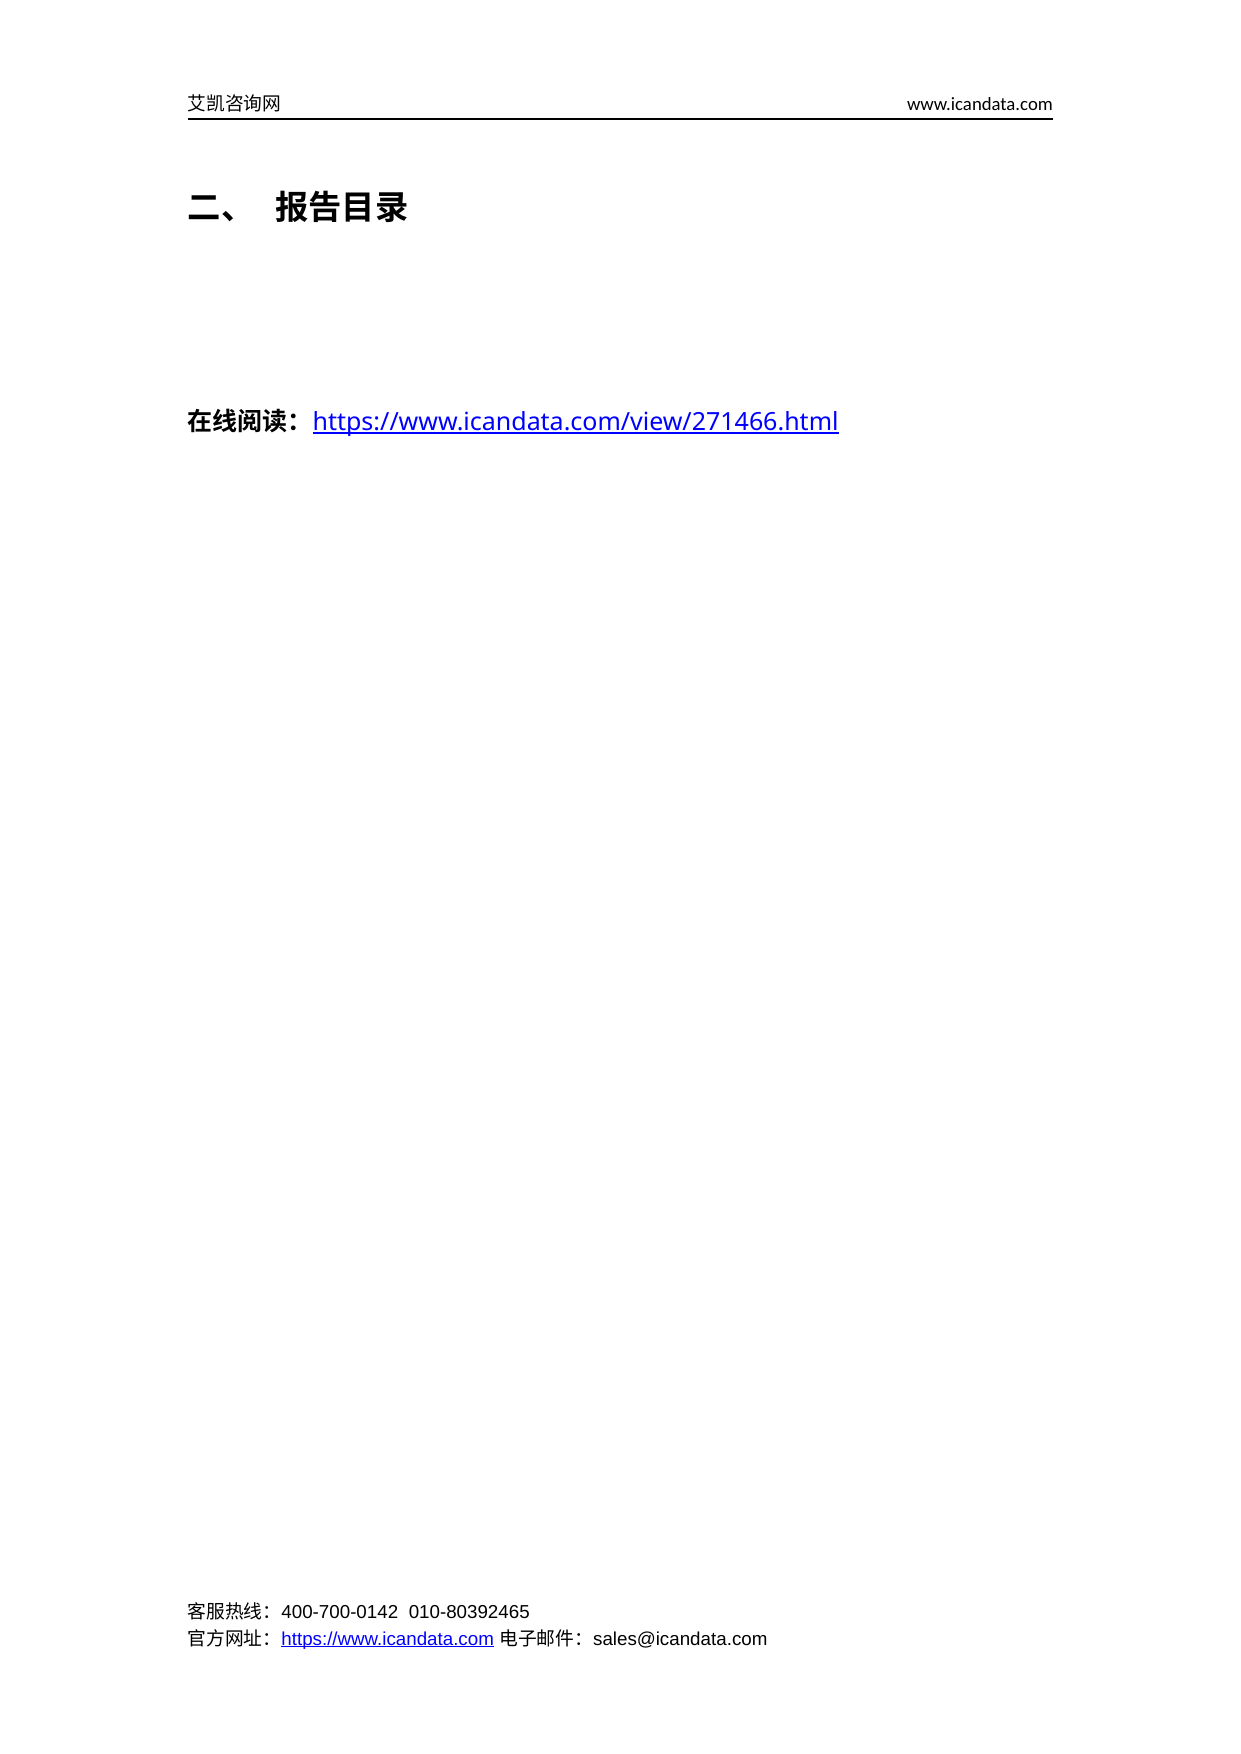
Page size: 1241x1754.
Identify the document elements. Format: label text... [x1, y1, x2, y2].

text 在线阅读：https://www.icandata.com/view/271466.html [187, 387, 1053, 452]
subtitle 报告目录 [187, 172, 1053, 237]
